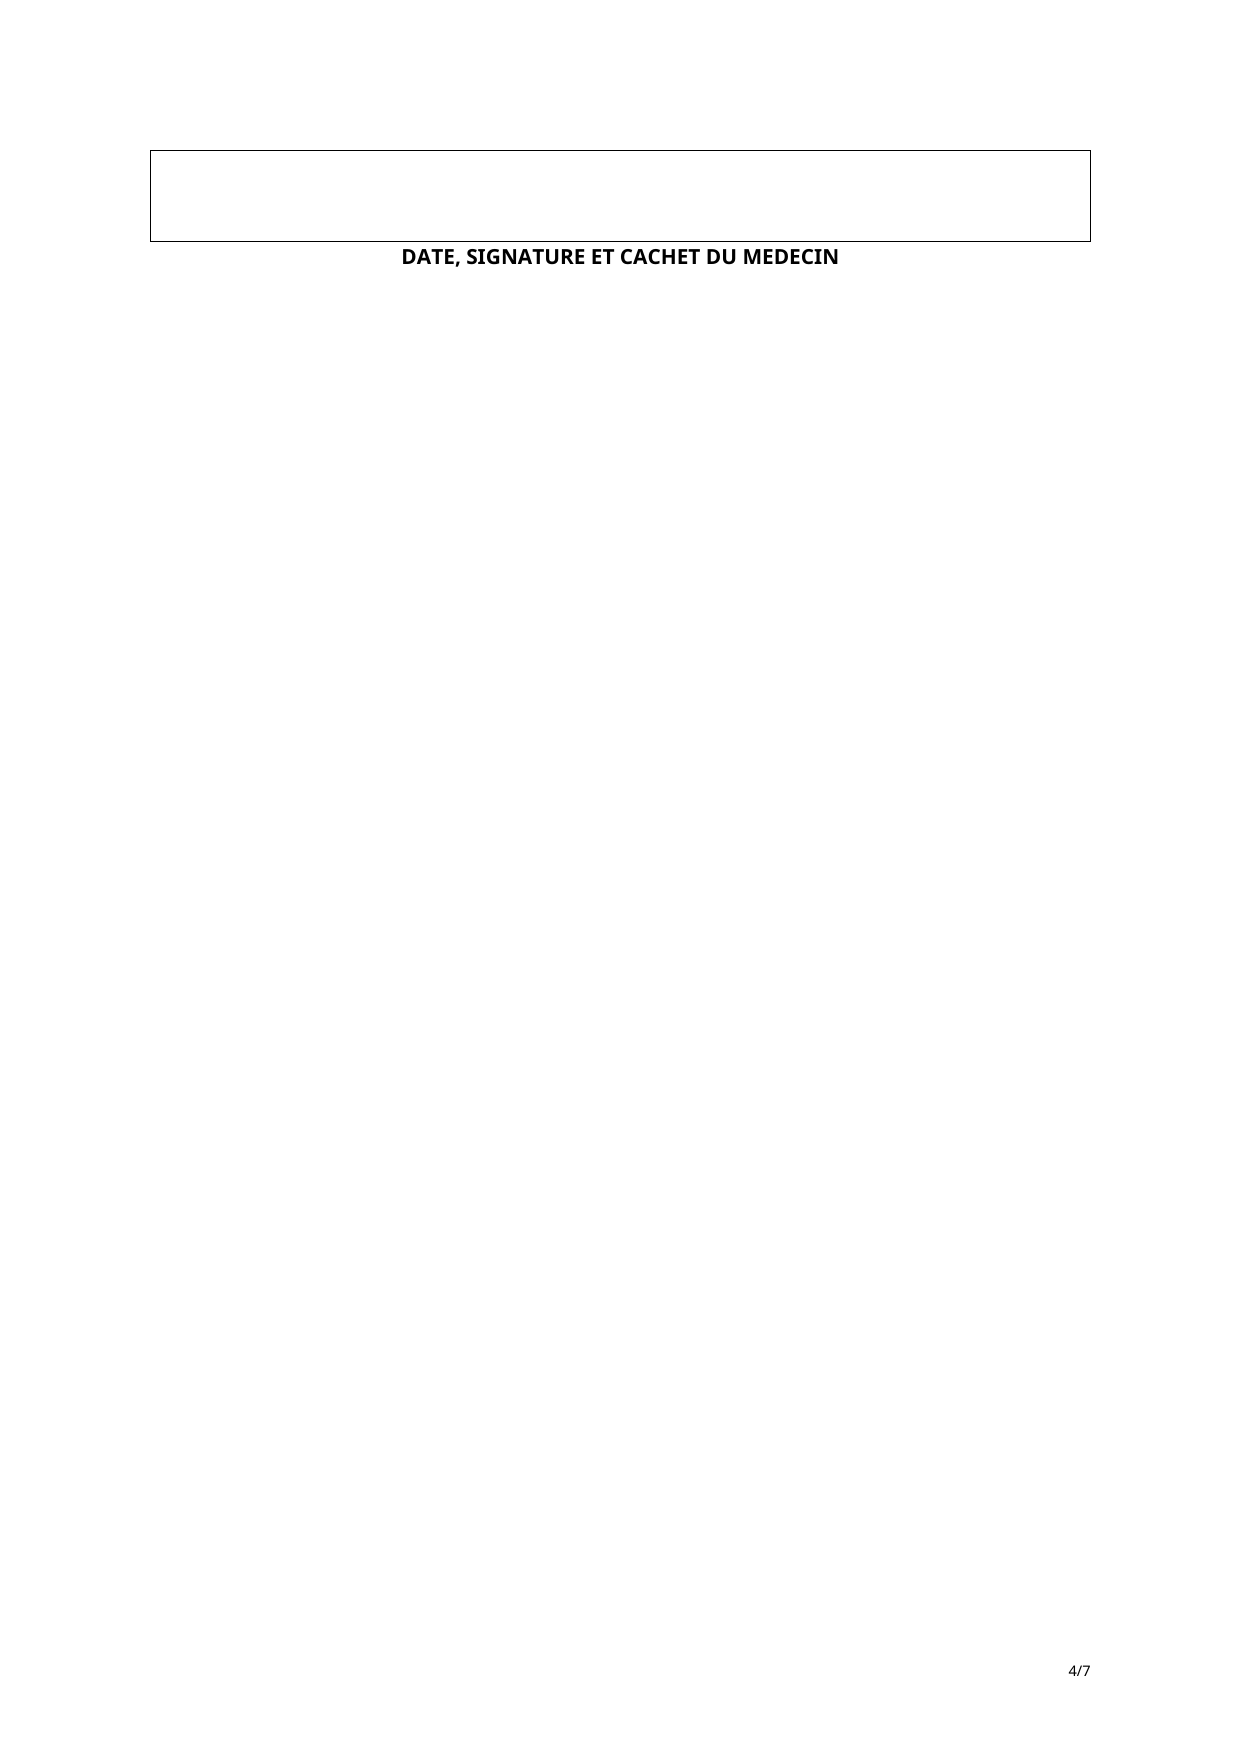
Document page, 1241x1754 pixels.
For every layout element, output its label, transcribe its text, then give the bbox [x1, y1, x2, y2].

text DATE, SIGNATURE ET CACHET DU MEDECIN [150, 242, 1090, 271]
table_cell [151, 151, 1090, 241]
